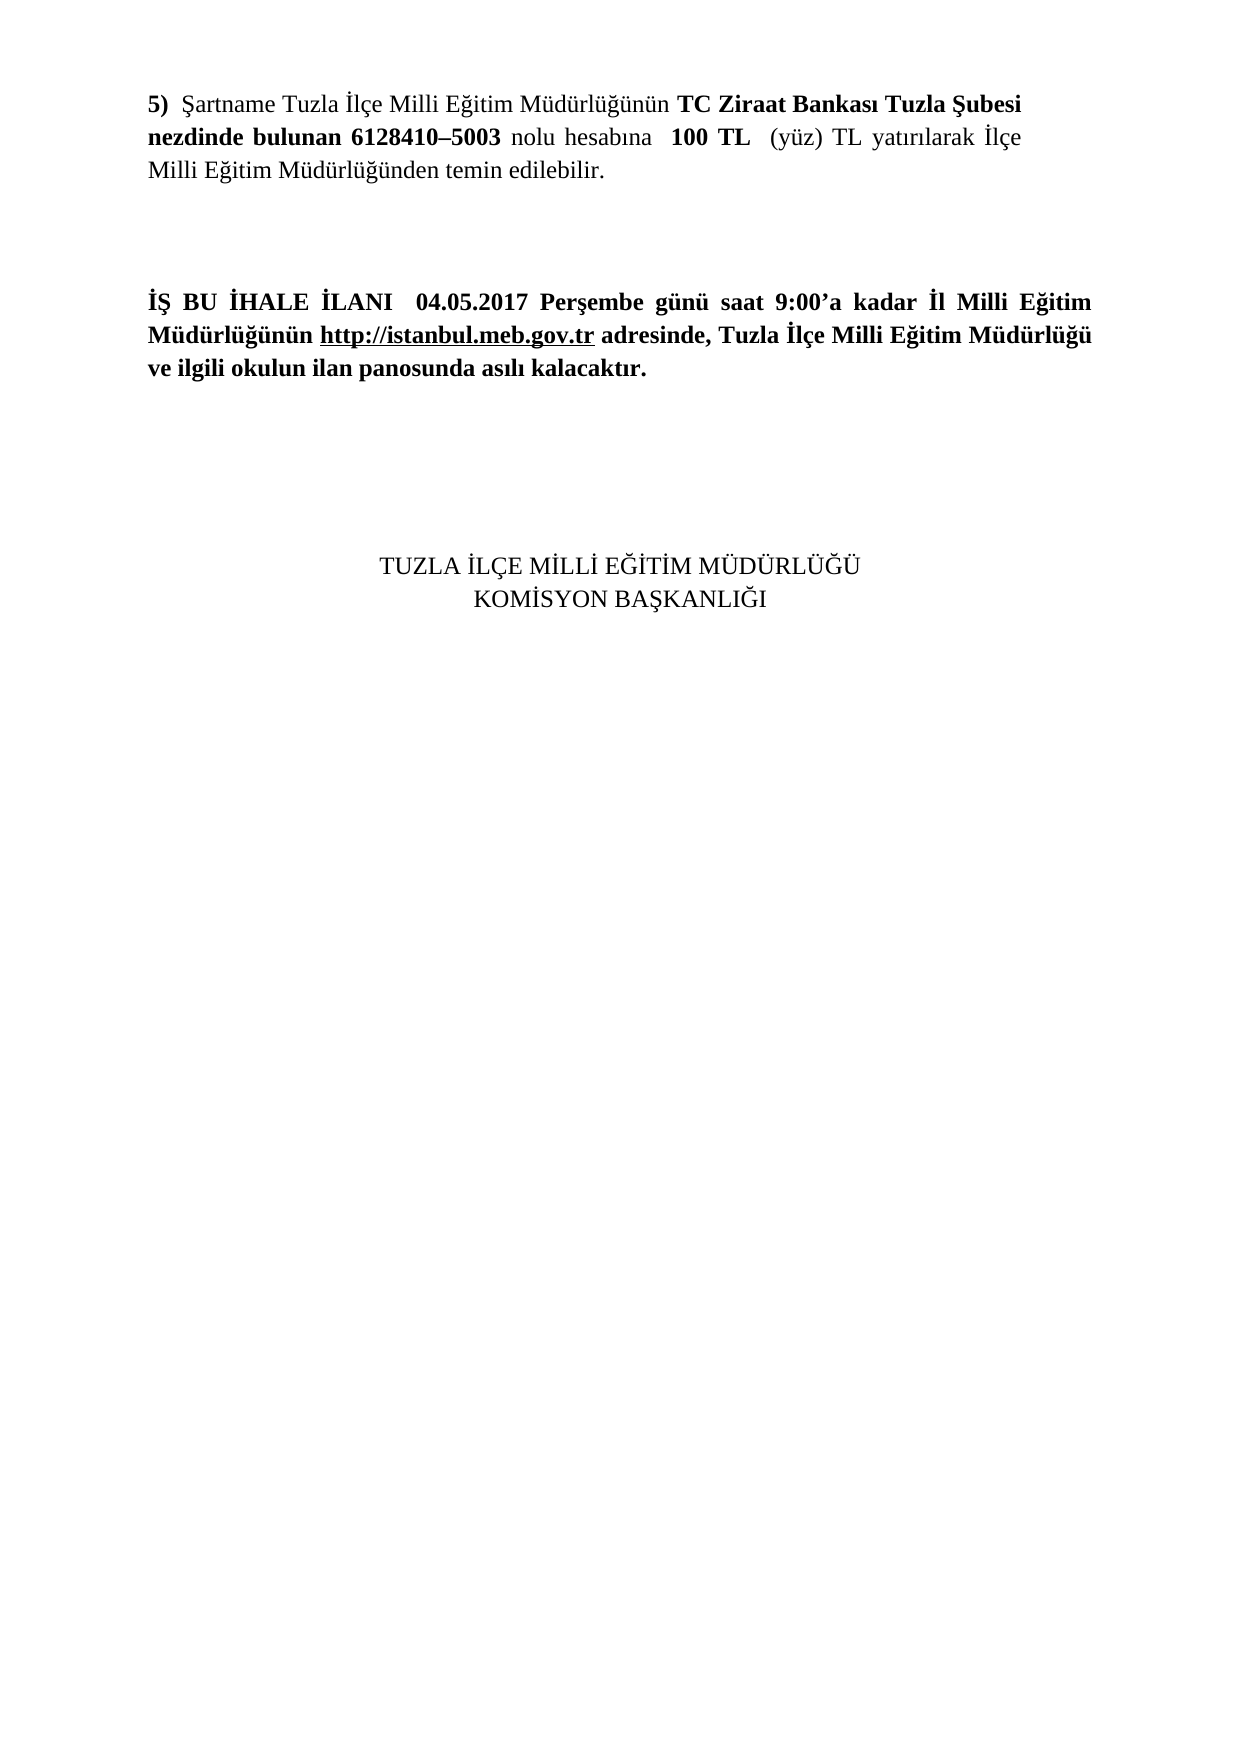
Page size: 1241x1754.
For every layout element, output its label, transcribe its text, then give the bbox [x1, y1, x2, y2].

text 5) Şartname Tuzla İlçe Milli Eğitim Müdürlüğünün TC Ziraat Bankası Tuzla Şubesi nezdinde bulunan 6128410–5003 nolu hesabına 100 TL (yüz) TL yatırılarak İlçe Milli Eğitim Müdürlüğünden temin edilebilir. [148, 89, 1022, 183]
text KOMİSYON BAŞKANLIĞI [148, 584, 1092, 613]
text TUZLA İLÇE MİLLİ EĞİTİM MÜDÜRLÜĞÜ [148, 551, 1092, 580]
text İŞ BU İHALE İLANI 04.05.2017 Perşembe günü saat 9:00’a kadar İl Milli Eğitim Müdürlüğünün http://istanbul.meb.gov.tr adresinde, Tuzla İlçe Milli Eğitim Müdürlüğü ve ilgili okulun ilan panosunda asılı kalacaktır. [148, 287, 1093, 382]
